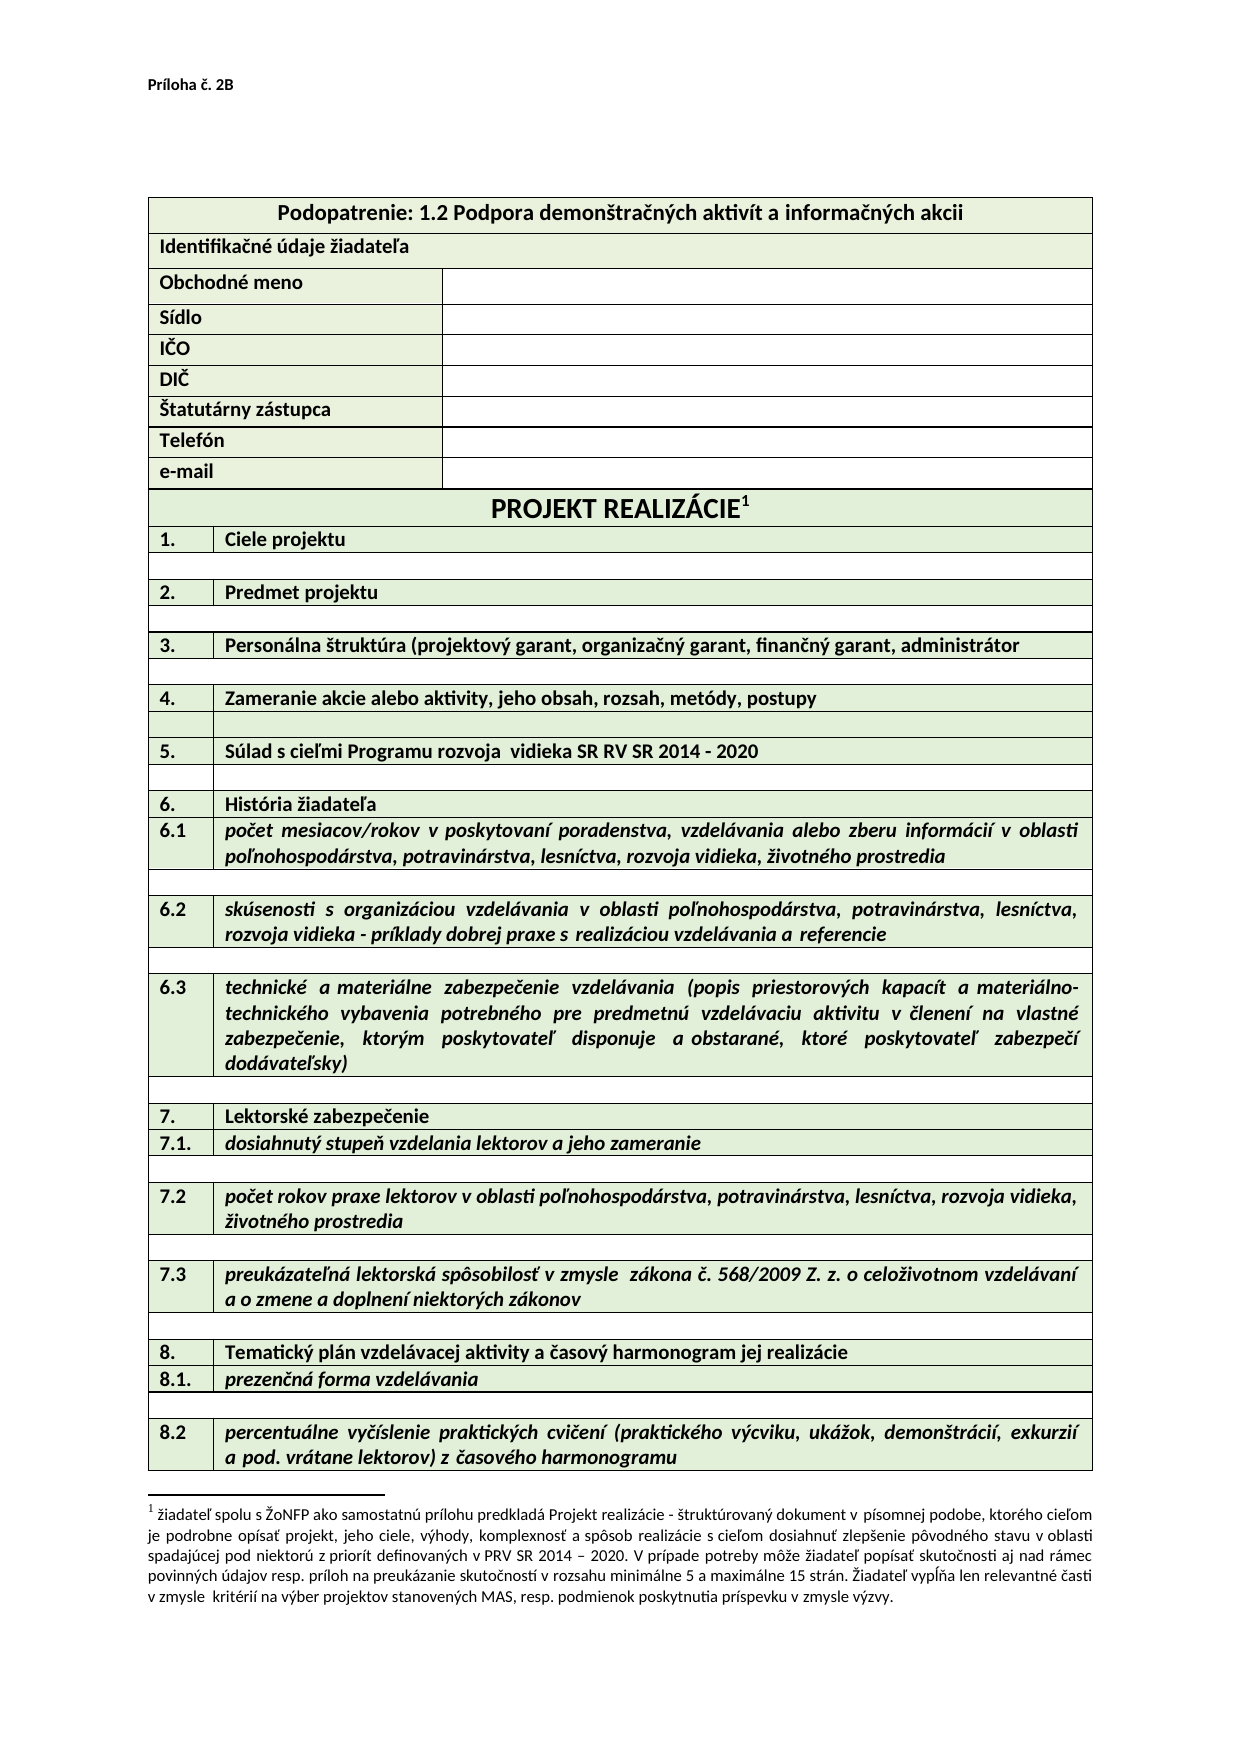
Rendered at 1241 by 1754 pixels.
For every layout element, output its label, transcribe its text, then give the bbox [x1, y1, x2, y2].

table_cell [149, 1393, 1092, 1418]
table_cell počet mesiacov/rokov v poskytovaní poradenstva, vzdelávania alebo zberu informácií v oblasti poľnohospodárstva, potravinárstva, lesníctva, rozvoja vidieka, životného prostredia [214, 818, 1092, 868]
table_cell [443, 269, 1092, 303]
table_cell DIČ [149, 366, 442, 396]
table_cell počet rokov praxe lektorov v oblasti poľnohospodárstva, potravinárstva, lesníctva, rozvoja vidieka, životného prostredia [214, 1183, 1092, 1234]
table_cell [443, 366, 1092, 396]
table_cell 7.2 [149, 1183, 213, 1234]
table_cell Zameranie akcie alebo aktivity, jeho obsah, rozsah, metódy, postupy [214, 685, 1092, 711]
table_cell Obchodné meno [149, 269, 442, 303]
table_cell Predmet projektu [214, 580, 1092, 605]
table_cell 2. [149, 580, 213, 605]
table_cell História žiadateľa [214, 791, 1092, 817]
table_cell 6. [149, 791, 213, 817]
table_cell skúsenosti s organizáciou vzdelávania v oblasti poľnohospodárstva, potravinárstva, lesníctva, rozvoja vidieka - príklady dobrej praxe s realizáciou vzdelávania a referencie [214, 896, 1092, 947]
table_cell [149, 1156, 1092, 1182]
table_cell [149, 1077, 1092, 1102]
table_cell [214, 765, 1092, 790]
table_cell [149, 606, 1092, 631]
table_cell Telefón [149, 428, 442, 457]
table_cell [443, 305, 1092, 334]
table_cell [149, 659, 1092, 684]
table_cell [443, 397, 1092, 426]
table_cell [149, 948, 1092, 973]
table_cell technické a materiálne zabezpečenie vzdelávania (popis priestorových kapacít a materiálno-technického vybavenia potrebného pre predmetnú vzdelávaciu aktivitu v členení na vlastné zabezpečenie, ktorým poskytovateľ disponuje a obstarané, ktoré poskytovateľ zabezpečí dodávateľsky) [214, 974, 1092, 1076]
table_cell [149, 712, 213, 737]
table_cell [149, 1313, 1092, 1338]
table_cell Tematický plán vzdelávacej aktivity a časový harmonogram jej realizácie [214, 1340, 1092, 1365]
table_cell IČO [149, 335, 442, 365]
table_cell 7.3 [149, 1261, 213, 1312]
table_cell 6.3 [149, 974, 213, 1076]
table_cell 4. [149, 685, 213, 711]
table_cell [443, 335, 1092, 365]
table_cell Identifikačné údaje žiadateľa [149, 234, 1092, 268]
table_cell [149, 765, 213, 790]
table_cell 8.2 [149, 1419, 213, 1470]
table_cell 8. [149, 1340, 213, 1365]
table_cell Lektorské zabezpečenie [214, 1104, 1092, 1129]
table_cell [443, 458, 1092, 488]
table_cell Personálna štruktúra (projektový garant, organizačný garant, finančný garant, administrátor [214, 633, 1092, 658]
table_cell 7. [149, 1104, 213, 1129]
table_cell e-mail [149, 458, 442, 488]
table_cell [149, 553, 1092, 578]
table_cell [149, 870, 1092, 895]
table_cell Štatutárny zástupca [149, 397, 442, 426]
table_cell [149, 1235, 1092, 1260]
table_cell 1. [149, 527, 213, 552]
table_cell preukázateľná lektorská spôsobilosť v zmysle zákona č. 568/2009 Z. z. o celoživotnom vzdelávaní a o zmene a doplnení niektorých zákonov [214, 1261, 1092, 1312]
table_cell percentuálne vyčíslenie praktických cvičení (praktického výcviku, ukážok, demonštrácií, exkurzií a pod. vrátane lektorov) z časového harmonogramu [214, 1419, 1092, 1470]
table_cell 6.1 [149, 818, 213, 868]
table_cell Súlad s cieľmi Programu rozvoja vidieka SR RV SR 2014 - 2020 [214, 738, 1092, 764]
table_header Podopatrenie: 1.2 Podpora demonštračných aktivít a informačných akcii [149, 198, 1092, 233]
table_cell 3. [149, 633, 213, 658]
table_cell Sídlo [149, 305, 442, 334]
table_header PROJEKT REALIZÁCIE [149, 490, 1092, 526]
table_cell [443, 428, 1092, 457]
table_cell prezenčná forma vzdelávania [214, 1366, 1092, 1391]
table_cell dosiahnutý stupeň vzdelania lektorov a jeho zameranie [214, 1130, 1092, 1155]
table_cell 7.1. [149, 1130, 213, 1155]
table_cell 6.2 [149, 896, 213, 947]
table_cell 5. [149, 738, 213, 764]
table_cell Ciele projektu [214, 527, 1092, 552]
table_cell [214, 712, 1092, 737]
table_cell 8.1. [149, 1366, 213, 1391]
